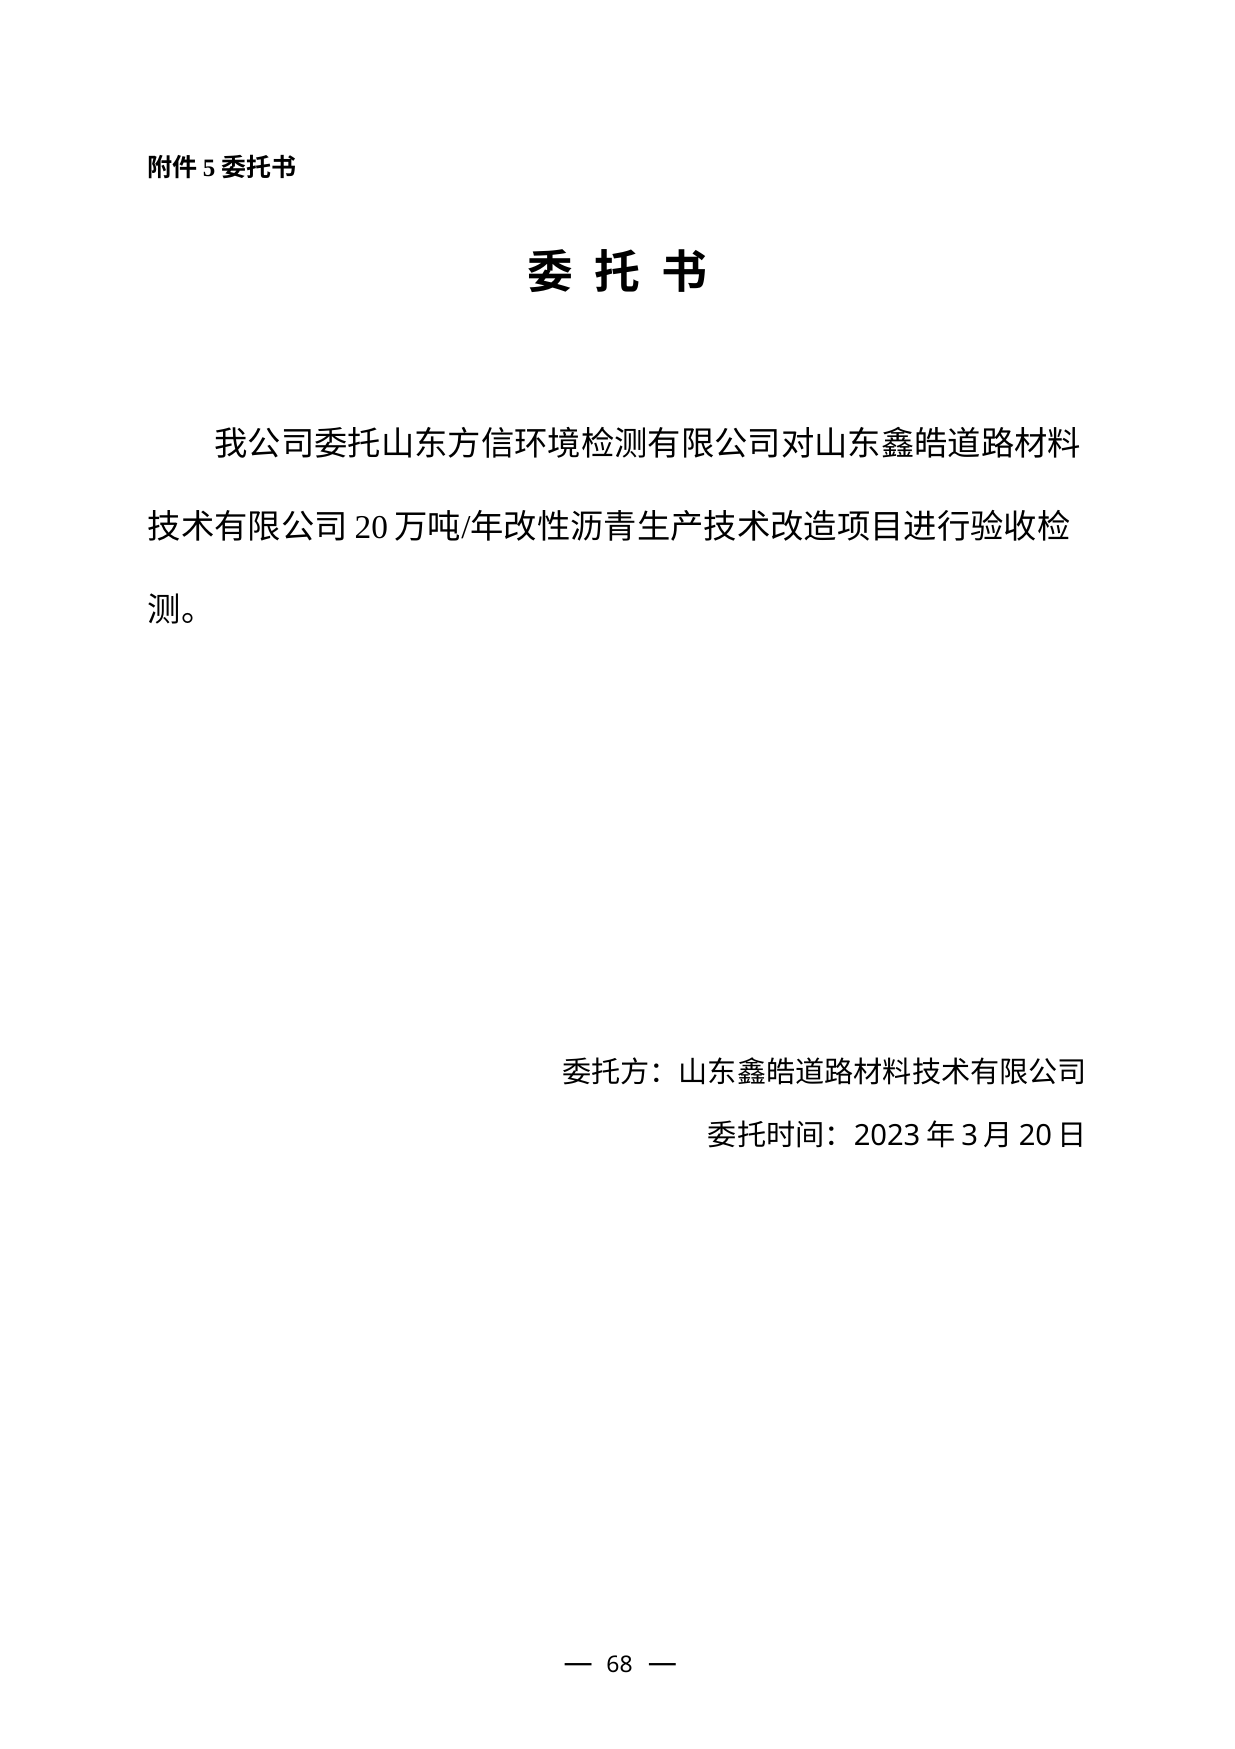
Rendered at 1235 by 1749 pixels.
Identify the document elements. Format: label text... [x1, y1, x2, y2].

text 我公司委托山东方信环境检测有限公司对山东鑫皓道路材料技术有限公司20万吨/年改性沥青生产技术改造项目进行验收检测。 [148, 388, 1087, 638]
text 附件5 委托书 [148, 148, 1087, 184]
text 委托时间：2023年3月20日 [148, 1112, 1087, 1154]
text 委托方：山东鑫皓道路材料技术有限公司 [148, 1048, 1087, 1091]
text 委 托 书 [148, 222, 1087, 305]
